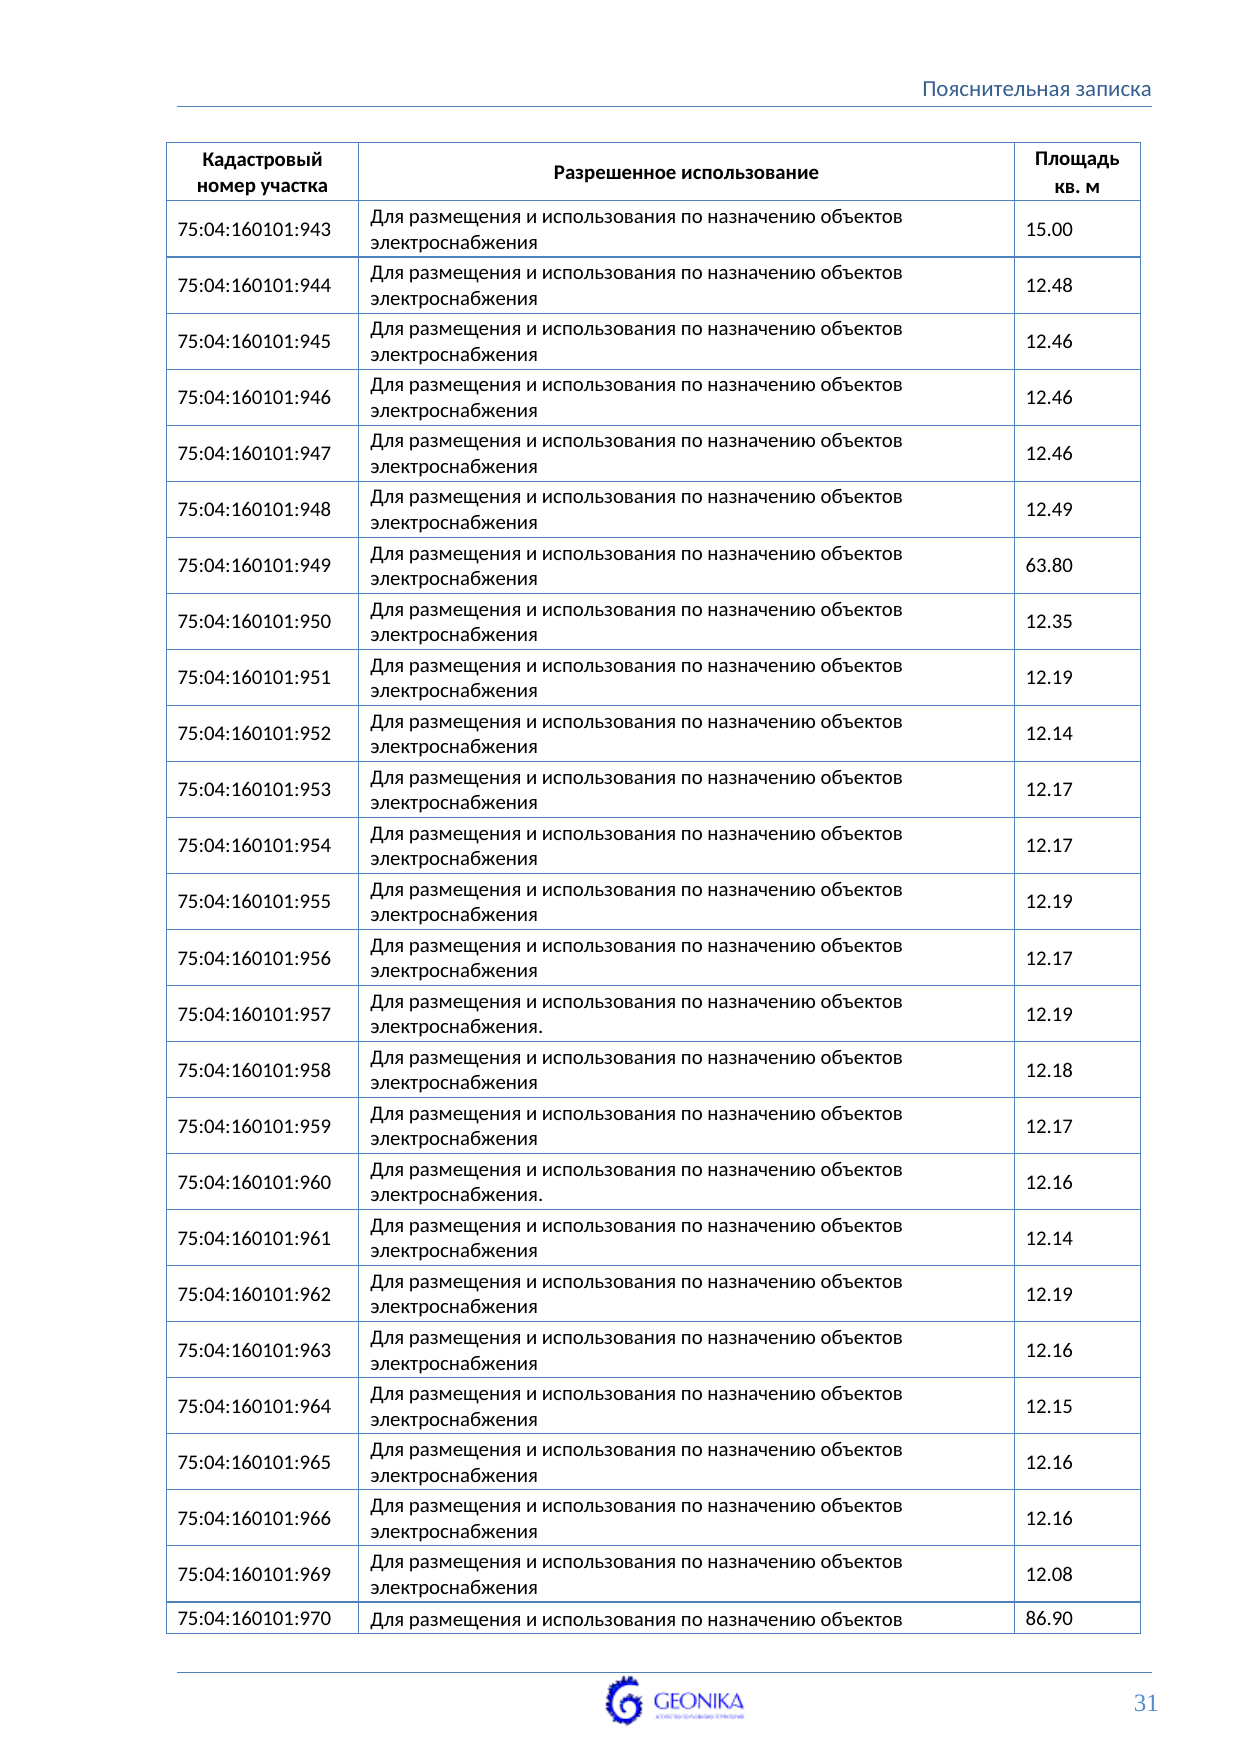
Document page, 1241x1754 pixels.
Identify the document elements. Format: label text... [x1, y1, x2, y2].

table_cell Для размещения и использования по назначению объектов электроснабжения [359, 314, 1014, 368]
table_cell 12.19 [1015, 650, 1140, 705]
table_cell Для размещения и использования по назначению объектов электроснабжения [359, 482, 1014, 537]
table_cell 75:04:160101:952 [167, 706, 358, 761]
table_cell 12.14 [1015, 1210, 1140, 1265]
table_cell 75:04:160101:955 [167, 874, 358, 929]
table_cell 86.90 [1015, 1603, 1140, 1633]
table_cell 75:04:160101:948 [167, 482, 358, 537]
table_cell Для размещения и использования по назначению объектов электроснабжения [359, 930, 1014, 985]
table_cell Для размещения и использования по назначению объектов электроснабжения [359, 1434, 1014, 1489]
table_cell 12.19 [1015, 1266, 1140, 1321]
table_cell 12.49 [1015, 482, 1140, 537]
table_cell 12.17 [1015, 930, 1140, 985]
table_cell Для размещения и использования по назначению объектов электроснабжения [359, 538, 1014, 593]
table_cell Для размещения и использования по назначению объектов электроснабжения. [359, 986, 1014, 1041]
table_cell 75:04:160101:943 [167, 201, 358, 256]
table_cell Для размещения и использования по назначению объектов электроснабжения [359, 1378, 1014, 1433]
table_cell 75:04:160101:963 [167, 1322, 358, 1377]
table_cell 75:04:160101:949 [167, 538, 358, 593]
table_cell 75:04:160101:970 [167, 1603, 358, 1633]
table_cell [359, 1546, 1014, 1601]
table_cell 12.35 [1015, 594, 1140, 649]
table_cell 12.46 [1015, 426, 1140, 481]
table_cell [359, 1603, 1014, 1633]
table_header Кадастровый номер участка [167, 143, 358, 200]
table_cell 75:04:160101:960 [167, 1154, 358, 1209]
table_cell 12.19 [1015, 874, 1140, 929]
table_cell 75:04:160101:961 [167, 1210, 358, 1265]
table_cell 12.19 [1015, 986, 1140, 1041]
table_cell 75:04:160101:956 [167, 930, 358, 985]
table_cell 75:04:160101:957 [167, 986, 358, 1041]
table_cell 75:04:160101:947 [167, 426, 358, 481]
table_cell 12.17 [1015, 1098, 1140, 1153]
table_cell 12.16 [1015, 1322, 1140, 1377]
table_cell Для размещения и использования по назначению объектов электроснабжения. [359, 1154, 1014, 1209]
table_cell Для размещения и использования по назначению объектов электроснабжения [359, 1210, 1014, 1265]
table_cell 12.46 [1015, 314, 1140, 368]
table_header Площадь кв. м [1015, 143, 1140, 200]
table_cell Для размещения и использования по назначению объектов электроснабжения [359, 370, 1014, 424]
picture [603, 1673, 749, 1730]
table_cell 12.16 [1015, 1490, 1140, 1545]
table_cell Для размещения и использования по назначению объектов электроснабжения [359, 762, 1014, 817]
table_cell Для размещения и использования по назначению объектов электроснабжения [359, 1098, 1014, 1153]
table_cell Для размещения и использования по назначению объектов электроснабжения [359, 426, 1014, 481]
table_cell Для размещения и использования по назначению объектов электроснабжения [359, 706, 1014, 761]
table_cell 75:04:160101:958 [167, 1042, 358, 1097]
table_header Разрешенное использование [359, 143, 1014, 200]
table_cell 12.17 [1015, 818, 1140, 873]
table_cell 12.08 [1015, 1546, 1140, 1601]
table_cell 75:04:160101:954 [167, 818, 358, 873]
table_cell Для размещения и использования по назначению объектов электроснабжения [359, 874, 1014, 929]
table_cell Для размещения и использования по назначению объектов электроснабжения [359, 1266, 1014, 1321]
table_cell 75:04:160101:966 [167, 1490, 358, 1545]
table_cell 12.16 [1015, 1154, 1140, 1209]
table_cell 75:04:160101:945 [167, 314, 358, 368]
table_cell 12.18 [1015, 1042, 1140, 1097]
table_cell 12.48 [1015, 258, 1140, 312]
table_cell Для размещения и использования по назначению объектов электроснабжения [359, 258, 1014, 312]
table_cell 75:04:160101:946 [167, 370, 358, 424]
table_cell 75:04:160101:962 [167, 1266, 358, 1321]
table_cell 12.14 [1015, 706, 1140, 761]
table_cell Для размещения и использования по назначению объектов электроснабжения [359, 1490, 1014, 1545]
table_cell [359, 201, 1014, 256]
table_cell 15.00 [1015, 201, 1140, 256]
table_cell 12.16 [1015, 1434, 1140, 1489]
table_cell 75:04:160101:944 [167, 258, 358, 312]
table_cell 63.80 [1015, 538, 1140, 593]
table_cell 75:04:160101:969 [167, 1546, 358, 1601]
table_cell 75:04:160101:964 [167, 1378, 358, 1433]
table_cell 12.17 [1015, 762, 1140, 817]
table_cell Для размещения и использования по назначению объектов электроснабжения [359, 650, 1014, 705]
table_cell 75:04:160101:965 [167, 1434, 358, 1489]
table_cell Для размещения и использования по назначению объектов электроснабжения [359, 1042, 1014, 1097]
table_cell Для размещения и использования по назначению объектов электроснабжения [359, 818, 1014, 873]
table_cell 12.15 [1015, 1378, 1140, 1433]
table_cell 12.46 [1015, 370, 1140, 424]
table_cell 75:04:160101:953 [167, 762, 358, 817]
table_cell Для размещения и использования по назначению объектов электроснабжения [359, 1322, 1014, 1377]
table_cell 75:04:160101:950 [167, 594, 358, 649]
table_cell Для размещения и использования по назначению объектов электроснабжения [359, 594, 1014, 649]
table_cell 75:04:160101:959 [167, 1098, 358, 1153]
table_cell 75:04:160101:951 [167, 650, 358, 705]
